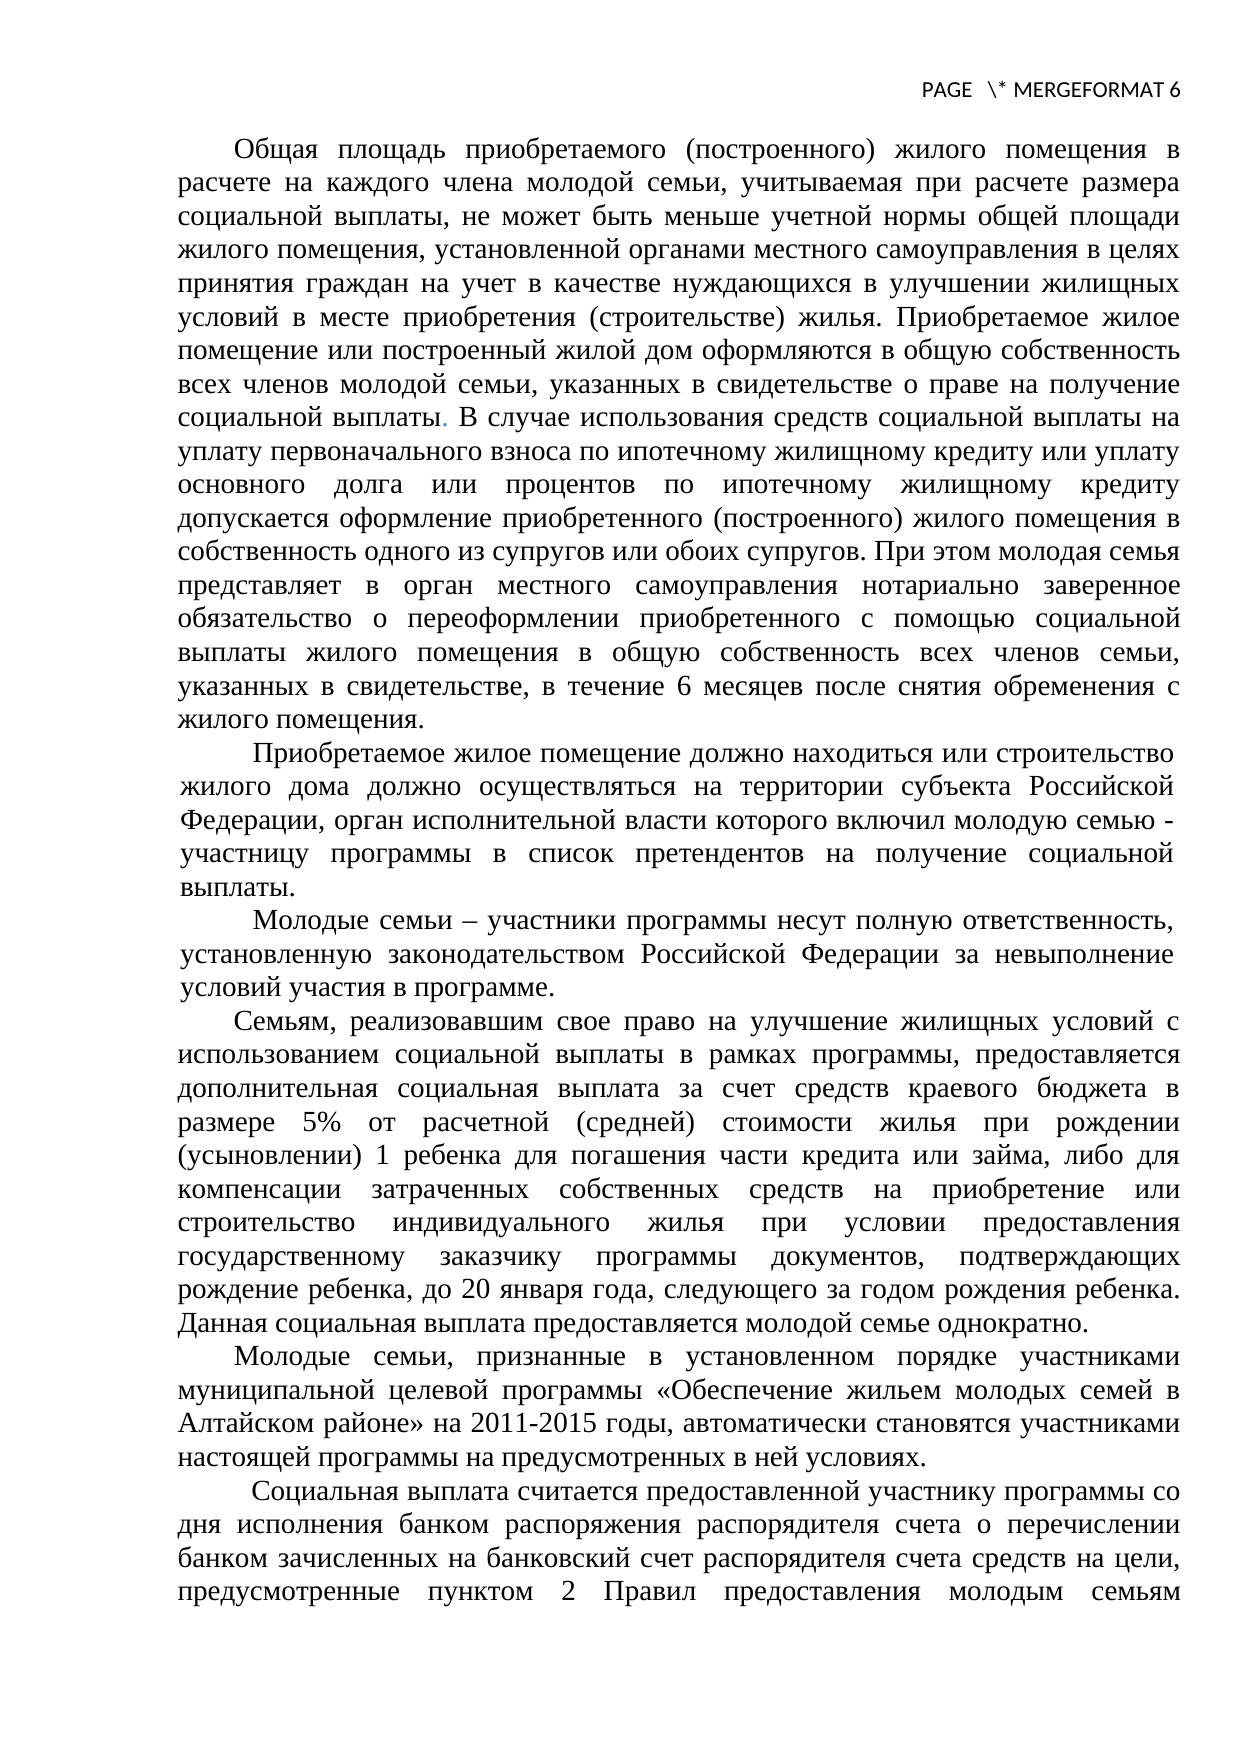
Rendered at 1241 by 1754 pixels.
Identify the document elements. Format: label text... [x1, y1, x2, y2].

text Приобретаемое жилое помещение должно находиться или строительство жилого дома должно осуществляться на территории субъекта Российской Федерации, орган исполнительной власти которого включил молодую семью - участницу программы в список претендентов на получение социальной выплаты. [180, 735, 1175, 902]
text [177, 1473, 1181, 1607]
text Молодые семьи – участники программы несут полную ответственность, установленную законодательством Российской Федерации за невыполнение условий участия в программе. [180, 902, 1175, 1003]
text Общая площадь приобретаемого (построенного) жилого помещения в расчете на каждого члена молодой семьи, учитываемая при расчете размера социальной выплаты, не может быть меньше учетной нормы общей площади жилого помещения, установленной органами местного самоуправления в целях принятия граждан на учет в качестве нуждающихся в улучшении жилищных условий в месте приобретения (строительстве) жилья. Приобретаемое жилое помещение или построенный жилой дом оформляются в общую собственность всех членов молодой семьи, указанных в свидетельстве о праве на получение социальной выплаты. В случае использования средств социальной выплаты на уплату первоначального взноса по ипотечному жилищному кредиту или уплату основного долга или процентов по ипотечному жилищному кредиту допускается оформление приобретенного (построенного) жилого помещения в собственность одного из супругов или обоих супругов. При этом молодая семья представляет в орган местного самоуправления нотариально заверенное обязательство о переоформлении приобретенного с помощью социальной выплаты жилого помещения в общую собственность всех членов семьи, указанных в свидетельстве, в течение 6 месяцев после снятия обременения с жилого помещения. [177, 131, 1181, 735]
text Молодые семьи, признанные в установленном порядке участниками муниципальной целевой программы «Обеспечение жильем молодых семей в Алтайском районе» на 2011-2015 годы, автоматически становятся участниками настоящей программы на предусмотренных в ней условиях. [177, 1338, 1181, 1473]
text Семьям, реализовавшим свое право на улучшение жилищных условий с использованием социальной выплаты в рамках программы, предоставляется дополнительная социальная выплата за счет средств краевого бюджета в размере 5% от расчетной (средней) стоимости жилья при рождении (усыновлении) 1 ребенка для погашения части кредита или займа, либо для компенсации затраченных собственных средств на приобретение или строительство индивидуального жилья при условии предоставления государственному заказчику программы документов, подтверждающих рождение ребенка, до 20 января года, следующего за годом рождения ребенка. Данная социальная выплата предоставляется молодой семье однократно. [177, 1003, 1181, 1338]
